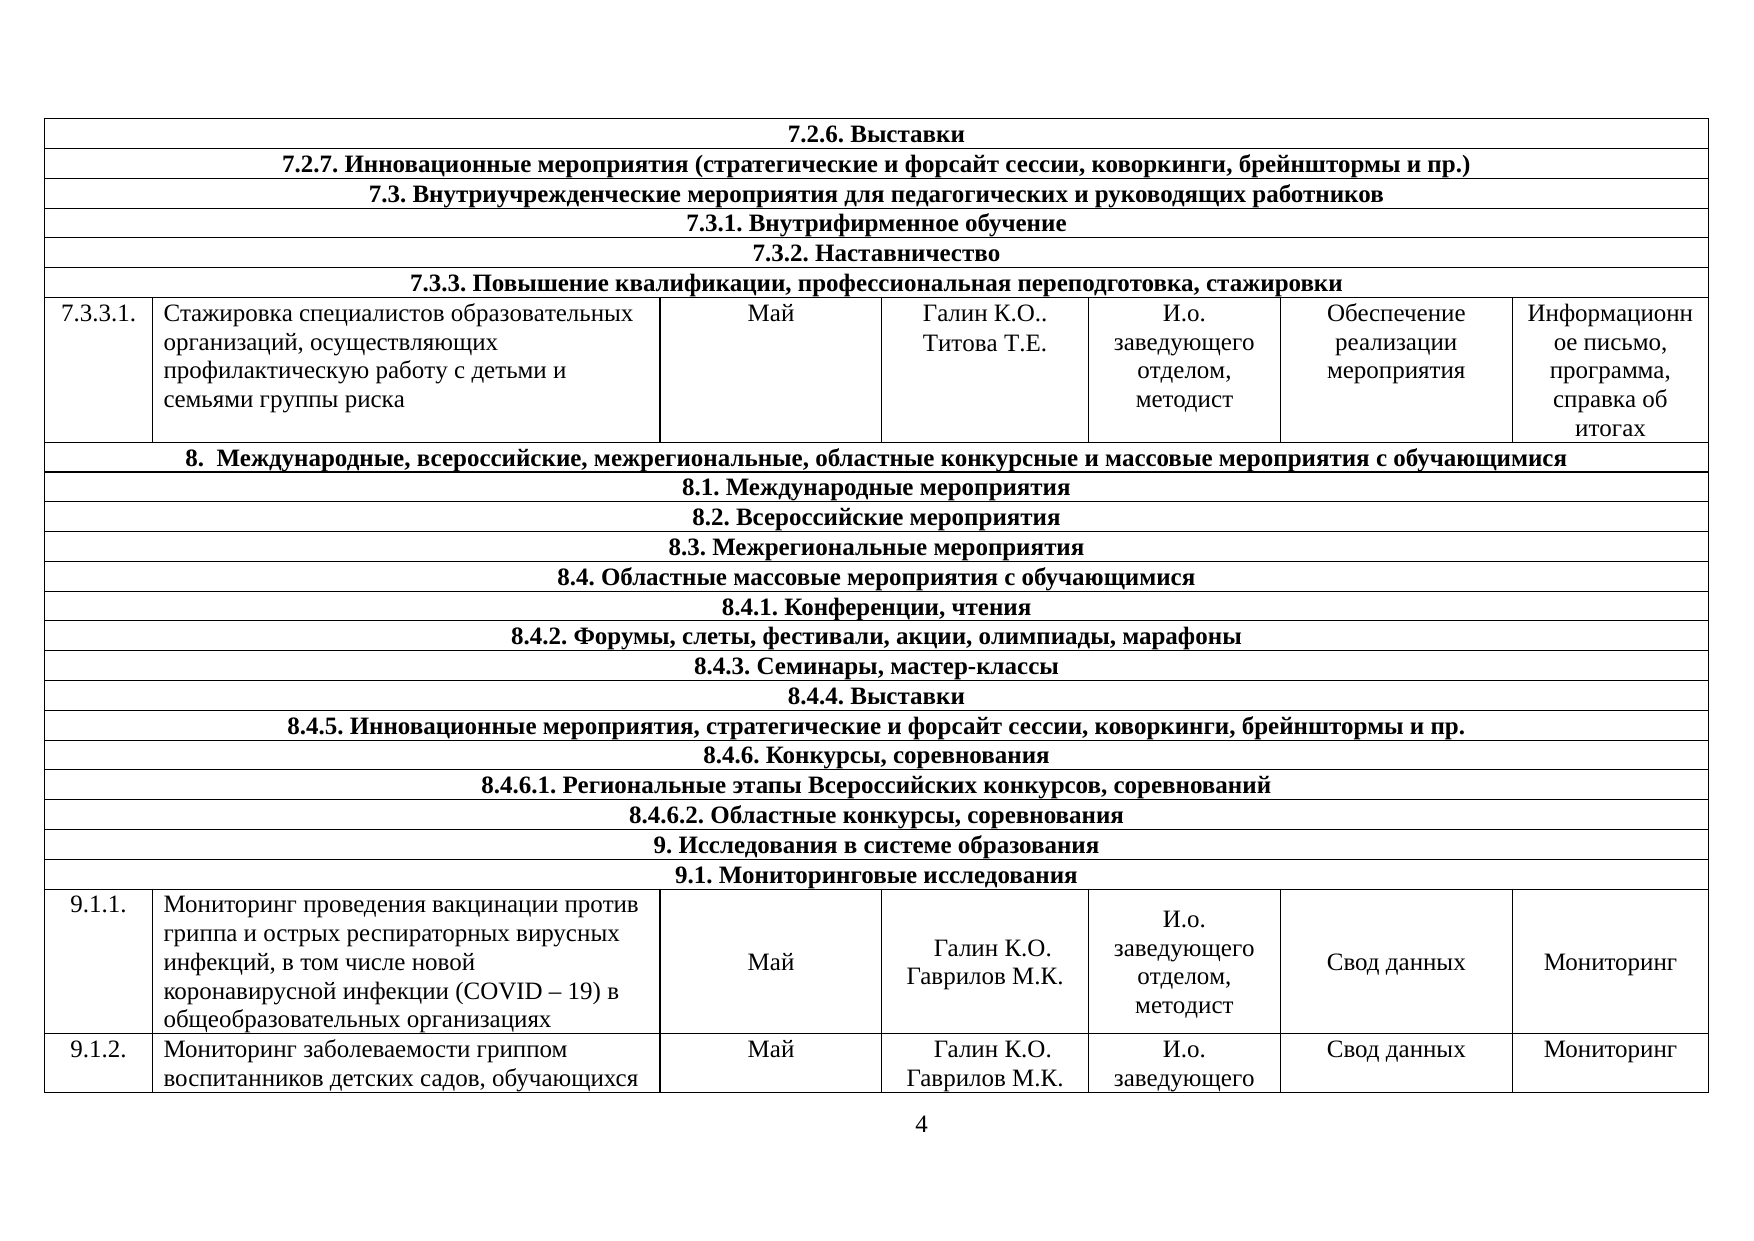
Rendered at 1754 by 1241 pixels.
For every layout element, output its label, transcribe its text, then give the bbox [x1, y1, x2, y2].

table_cell И.о. заведующего отделом, методист [1089, 890, 1280, 1033]
table_cell Обеспечение реализации мероприятия [1281, 298, 1512, 442]
table_cell Галин К.О.. Титова Т.Е. [882, 298, 1088, 442]
table_cell 8.4.2. Форумы, слеты, фестивали, акции, олимпиады, марафоны [45, 621, 1708, 650]
table_cell 8.4.4. Выставки [45, 681, 1708, 710]
table_cell 8.3. Межрегиональные мероприятия [45, 532, 1708, 561]
table_cell 7.3. Внутриучрежденческие мероприятия для педагогических и руководящих работников [45, 179, 1708, 207]
table_cell 7.3.3.1. [45, 298, 152, 442]
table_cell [882, 1034, 1088, 1092]
table_cell 9.1.2. [45, 1034, 152, 1092]
table_cell 8.4.6.1. Региональные этапы Всероссийских конкурсов, соревнований [45, 770, 1708, 799]
table_cell Информационное письмо, программа, справка об итогах [1513, 298, 1708, 442]
table_cell 8.4. Областные массовые мероприятия с обучающимися [45, 562, 1708, 591]
table_cell 8.4.6. Конкурсы, соревнования [45, 741, 1708, 769]
table_cell 8.4.5. Инновационные мероприятия, стратегические и форсайт сессии, коворкинги, брейнштормы и пр. [45, 711, 1708, 739]
table_cell Мониторинг проведения вакцинации против гриппа и острых респираторных вирусных инфекций, в том числе новой коронавирусной инфекции (COVID – 19) в общеобразовательных организациях [153, 890, 659, 1033]
table_cell Мониторинг [1513, 1034, 1708, 1092]
table_cell 8.2. Всероссийские мероприятия [45, 502, 1708, 531]
table_cell Свод данных [1281, 890, 1512, 1033]
table_cell 8.4.3. Семинары, мастер-классы [45, 651, 1708, 680]
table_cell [1089, 1034, 1280, 1092]
table_cell Май [661, 1034, 881, 1092]
table_cell И.о. заведующего отделом, методист [1089, 298, 1280, 442]
table_cell 9. Исследования в системе образования [45, 830, 1708, 859]
table_cell 7.3.1. Внутрифирменное обучение [45, 209, 1708, 237]
table_cell 8.1. Международные мероприятия [45, 473, 1708, 501]
table_cell Стажировка специалистов образовательных организаций, осуществляющих профилактическую работу с детьми и семьями группы риска [153, 298, 659, 442]
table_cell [153, 1034, 659, 1092]
table_cell 7.3.3. Повышение квалификации, профессиональная переподготовка, стажировки [45, 268, 1708, 297]
table_cell 8.4.6.2. Областные конкурсы, соревнования [45, 800, 1708, 829]
table_cell Май [661, 298, 881, 442]
table_cell Свод данных [1281, 1034, 1512, 1092]
table_cell Галин К.О. Гаврилов М.К. [882, 890, 1088, 1033]
table_cell 8.4.1. Конференции, чтения [45, 592, 1708, 620]
table_cell 9.1.1. [45, 890, 152, 1033]
table_cell Мониторинг [1513, 890, 1708, 1033]
table_cell 8. Международные, всероссийские, межрегиональные, областные конкурсные и массовые мероприятия с обучающимися [45, 443, 1708, 471]
table_cell 9.1. Мониторинговые исследования [45, 860, 1708, 888]
table_cell 7.2.7. Инновационные мероприятия (стратегические и форсайт сессии, коворкинги, брейнштормы и пр.) [45, 149, 1708, 178]
table_cell 7.3.2. Наставничество [45, 238, 1708, 267]
table_cell 7.2.6. Выставки [45, 119, 1708, 148]
table_cell Май [661, 890, 881, 1033]
